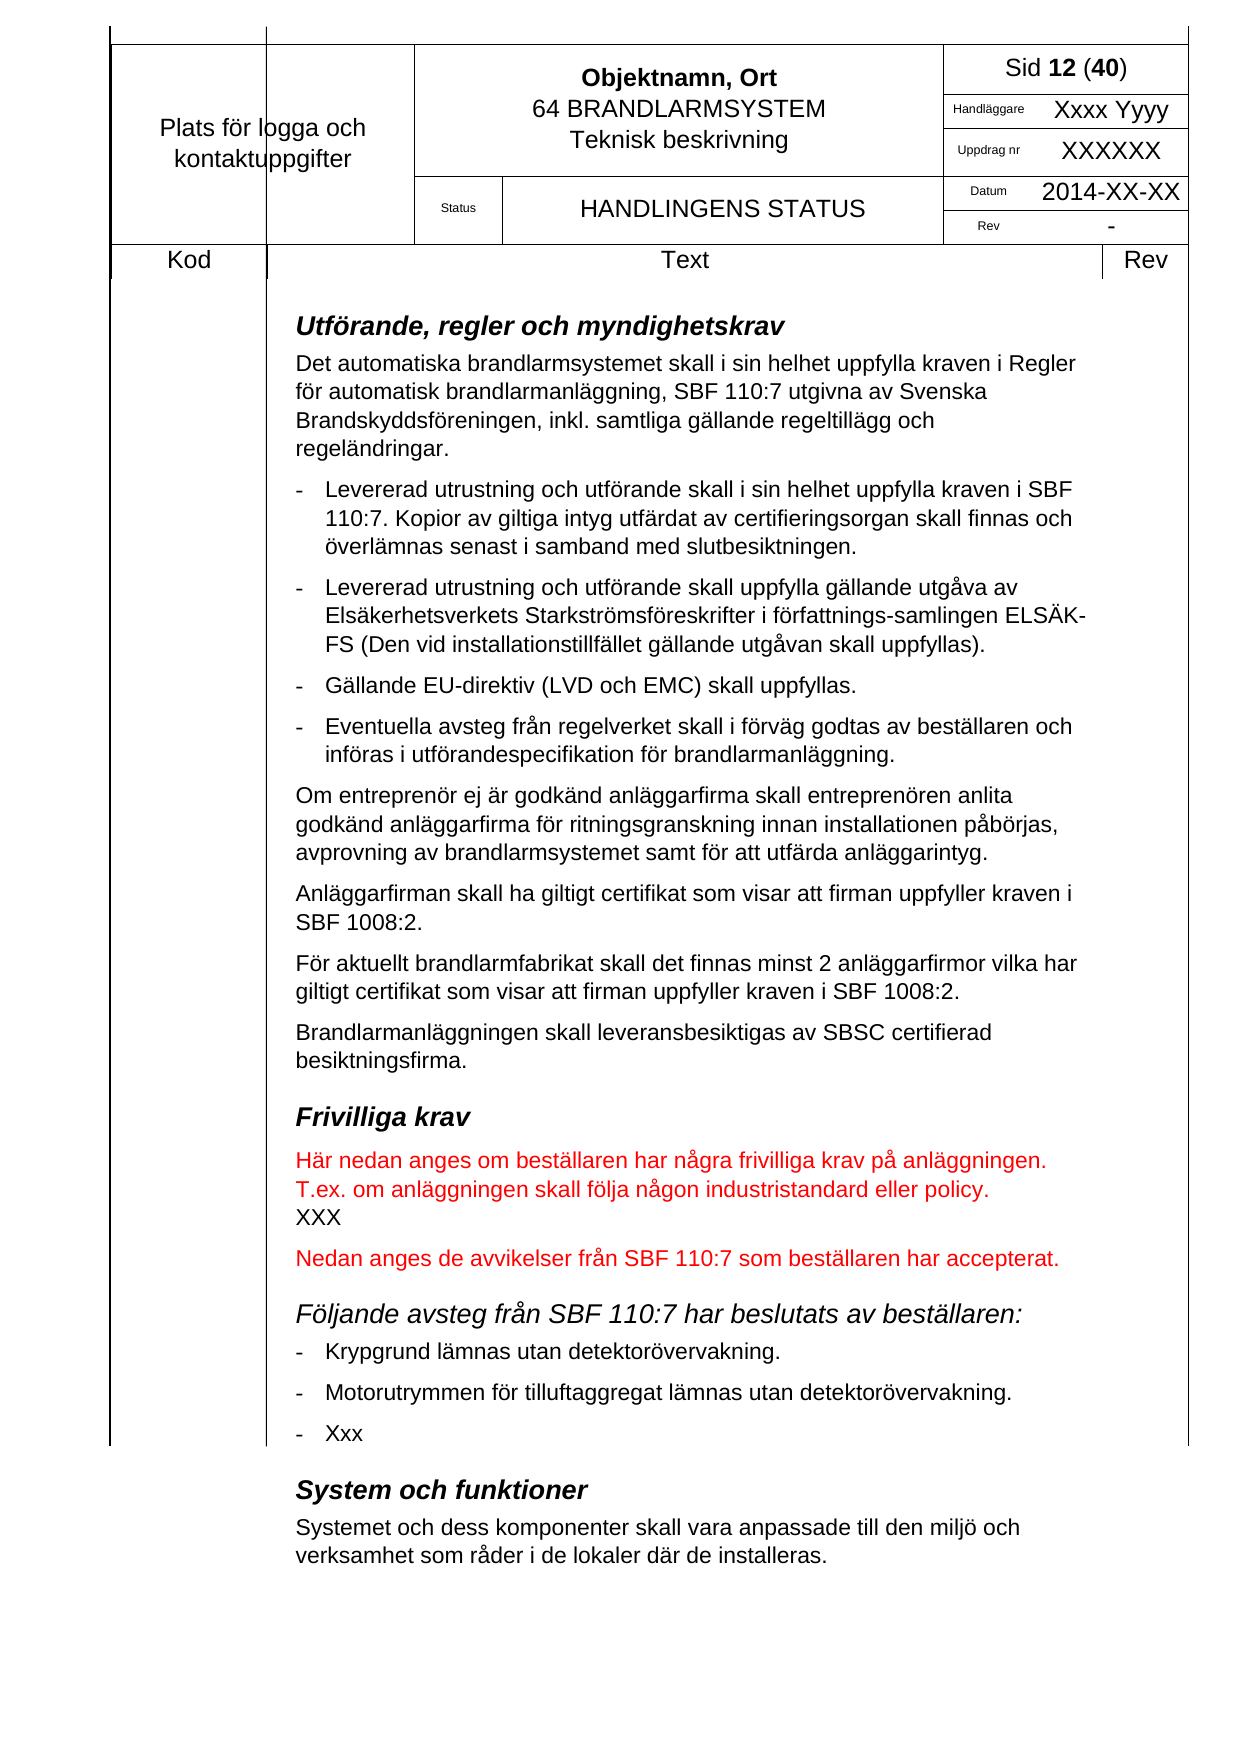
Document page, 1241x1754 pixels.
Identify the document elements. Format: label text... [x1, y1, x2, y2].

text Följande avsteg från SBF 110:7 har beslutats av beställaren: [295, 1298, 1093, 1329]
text Brandlarmanläggningen skall leveransbesiktigas av SBSC certifierad besiktningsfirma. [295, 1019, 1093, 1074]
text Det automatiska brandlarmsystemet skall i sin helhet uppfylla kraven i Regler för automatisk brandlarmanläggning, SBF 110:7 utgivna av Svenska Brandskyddsföreningen, inkl. samtliga gällande regeltillägg och regeländringar. [295, 350, 1093, 461]
text Utförande, regler och myndighetskrav [295, 310, 1093, 341]
list Krypgrund lämnas utan detektorövervakning. [295, 1338, 1093, 1365]
text XXX [295, 1204, 1093, 1230]
text För aktuellt brandlarmfabrikat skall det finnas minst 2 anläggarfirmor vilka har giltigt certifikat som visar att firman uppfyller kraven i SBF 1008:2. [295, 949, 1093, 1004]
list Eventuella avsteg från regelverket skall i förväg godtas av beställaren och införas i utförandespecifikation för brandlarmanläggning. [295, 713, 1093, 768]
list Levererad utrustning och utförande skall uppfylla gällande utgåva av Elsäkerhetsverkets Starkströmsföreskrifter i författnings-samlingen ELSÄK-FS (Den vid installationstillfället gällande utgåvan skall uppfyllas). [295, 574, 1093, 657]
text Nedan anges de avvikelser från SBF 110:7 som beställaren har accepterat. [295, 1245, 1093, 1271]
list Xxx [295, 1420, 1093, 1447]
list Motorutrymmen för tilluftaggregat lämnas utan detektorövervakning. [295, 1379, 1093, 1406]
text System och funktioner [295, 1474, 1093, 1505]
text Frivilliga krav [295, 1101, 1093, 1132]
list Gällande EU-direktiv (LVD och EMC) skall uppfyllas. [295, 672, 1093, 698]
text Systemet och dess komponenter skall vara anpassade till den miljö och verksamhet som råder i de lokaler där de installeras. [295, 1514, 1093, 1569]
text Om entreprenör ej är godkänd anläggarfirma skall entreprenören anlita godkänd anläggarfirma för ritningsgranskning innan installationen påbörjas, avprovning av brandlarmsystemet samt för att utfärda anläggarintyg. [295, 782, 1093, 866]
text Här nedan anges om beställaren har några frivilliga krav på anläggningen. T.ex. om anläggningen skall följa någon industristandard eller policy. [295, 1147, 1093, 1202]
list Levererad utrustning och utförande skall i sin helhet uppfylla kraven i SBF 110:7. Kopior av giltiga intyg utfärdat av certifieringsorgan skall finnas och överlämnas senast i samband med slutbesiktningen. [295, 476, 1093, 559]
text Anläggarfirman skall ha giltigt certifikat som visar att firman uppfyller kraven i SBF 1008:2. [295, 880, 1093, 935]
